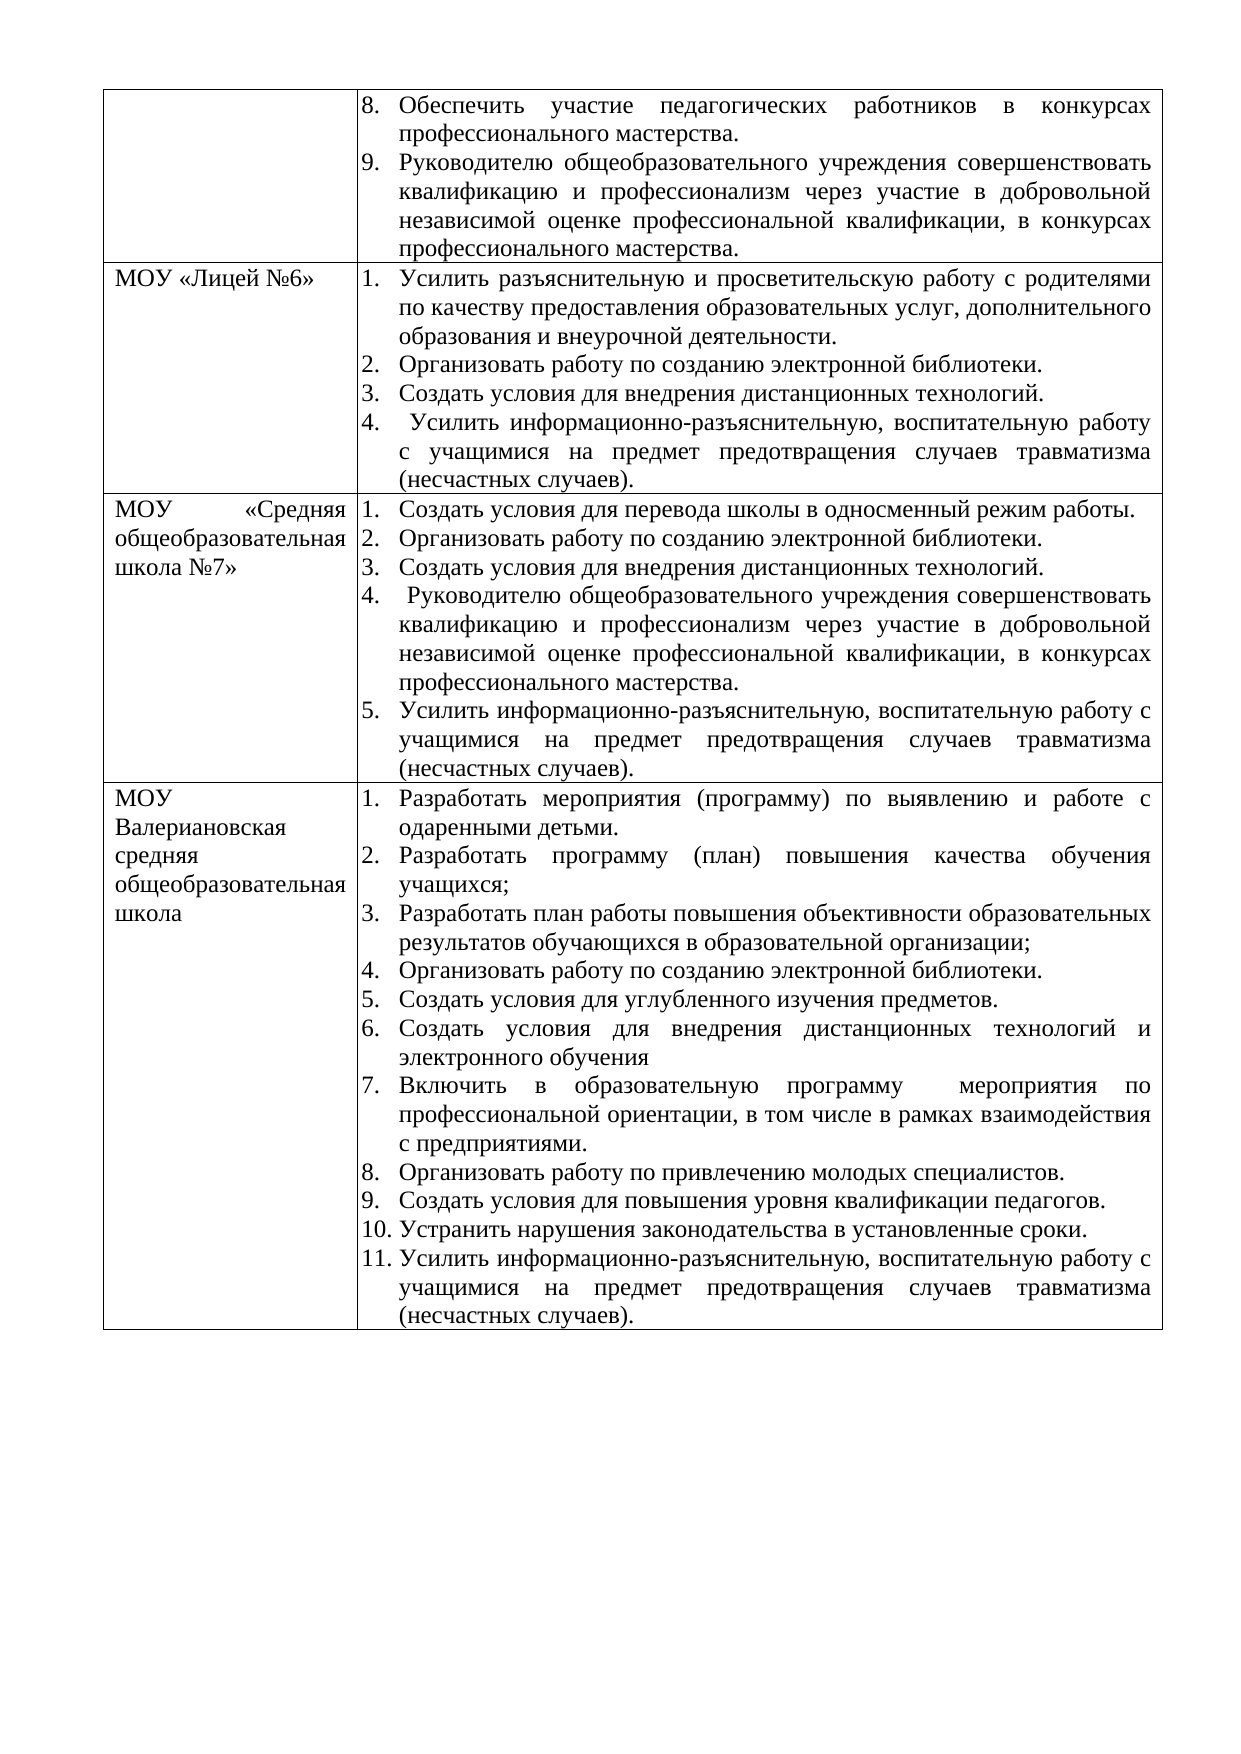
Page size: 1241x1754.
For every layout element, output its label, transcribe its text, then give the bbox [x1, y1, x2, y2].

table_cell МОУ «Средняя общеобразовательная школа №7» [104, 494, 357, 782]
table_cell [104, 90, 357, 262]
table_cell МОУ Валериановская средняя общеобразовательная школа [104, 783, 357, 1329]
table_cell Усилить разъяснительную и просветительскую работу с родителями по качеству предоставления образовательных услуг, дополнительного образования и внеурочной деятельности. Организовать работу по созданию электронной библиотеки. Создать условия для внедрения дистанционных технологий. Усилить информационно-разъяснительную, воспитательную работу с учащимися на предмет предотвращения случаев травматизма (несчастных случаев). [358, 263, 1162, 493]
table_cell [358, 90, 1162, 262]
table_cell Разработать мероприятия (программу) по выявлению и работе с одаренными детьми. Разработать программу (план) повышения качества обучения учащихся; Разработать план работы повышения объективности образовательных результатов обучающихся в образовательной организации; Организовать работу по созданию электронной библиотеки. Создать условия для углубленного изучения предметов. Создать условия для внедрения дистанционных технологий и электронного обучения Включить в образовательную программу мероприятия по профессиональной ориентации, в том числе в рамках взаимодействия с предприятиями. Организовать работу по привлечению молодых специалистов. Создать условия для повышения уровня квалификации педагогов. Устранить нарушения законодательства в установленные сроки. Усилить информационно-разъяснительную, воспитательную работу с учащимися на предмет предотвращения случаев травматизма (несчастных случаев). [358, 783, 1162, 1329]
table_cell Создать условия для перевода школы в односменный режим работы. Организовать работу по созданию электронной библиотеки. Создать условия для внедрения дистанционных технологий. Руководителю общеобразовательного учреждения совершенствовать квалификацию и профессионализм через участие в добровольной независимой оценке профессиональной квалификации, в конкурсах профессионального мастерства. Усилить информационно-разъяснительную, воспитательную работу с учащимися на предмет предотвращения случаев травматизма (несчастных случаев). [358, 494, 1162, 782]
table_cell МОУ «Лицей №6» [104, 263, 357, 493]
